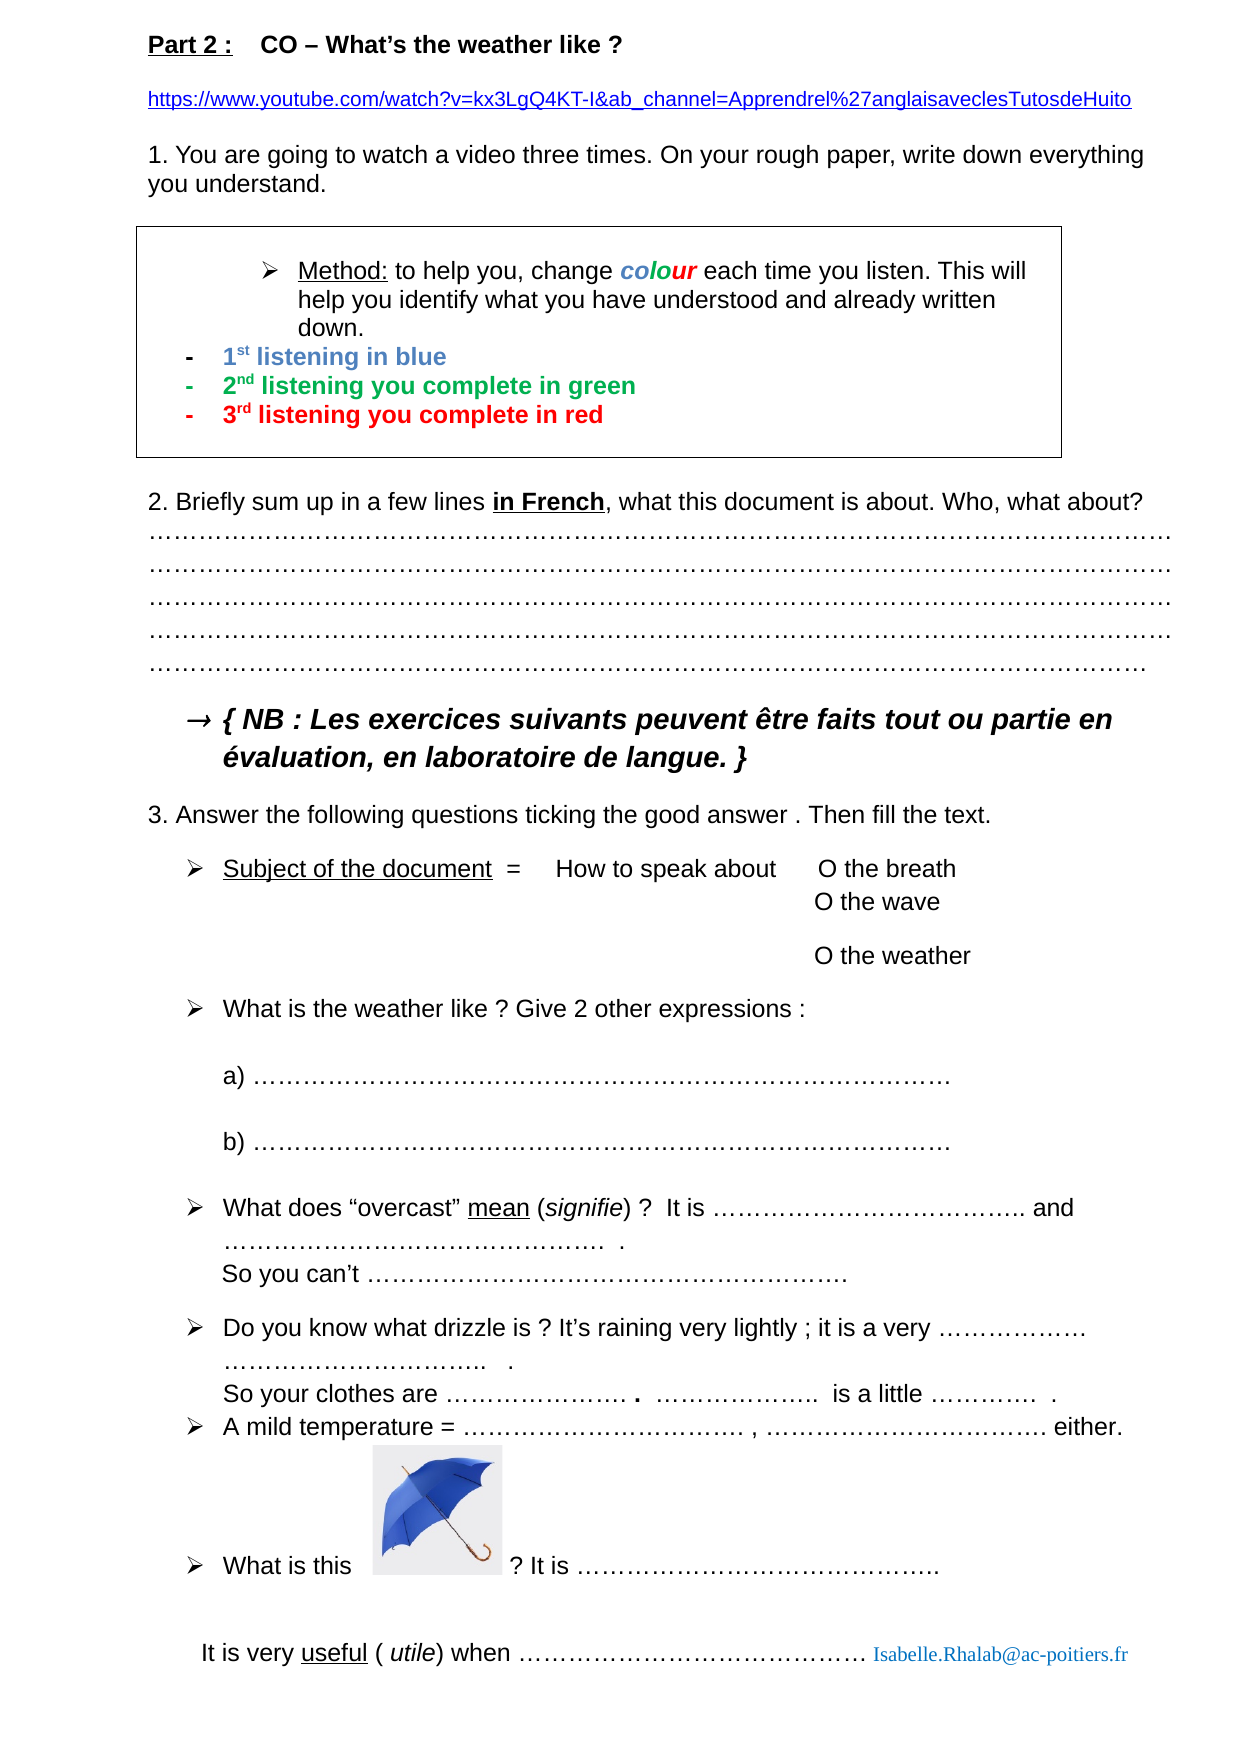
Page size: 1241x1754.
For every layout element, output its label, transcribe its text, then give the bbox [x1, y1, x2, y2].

list Subject of the document = How to speak about O the breath [185, 854, 1181, 882]
text 3. Answer the following questions ticking the good answer . Then fill the text. [148, 800, 1181, 828]
text b) ………………………………………………………………………… [223, 1127, 1181, 1155]
text So you can’t …………………………………………………. [148, 1259, 1181, 1288]
text 1. You are going to watch a video three times. On your rough paper, write down everything you understand. [148, 140, 1181, 197]
text a) ………………………………………………………………………… [223, 1061, 1181, 1089]
picture [372, 1445, 503, 1575]
text O the weather [148, 941, 1181, 969]
list { NB : Les exercices suivants peuvent être faits tout ou partie en évaluation, en laboratoire de langue. } [185, 702, 1181, 774]
text So your clothes are …………………. . ……………….. is a little …………. . [223, 1379, 1181, 1408]
list What is the weather like ? Give 2 other expressions : [185, 994, 1181, 1023]
list Do you know what drizzle is ? It’s raining very lightly ; it is a very ……………… ………………………….. . [185, 1313, 1181, 1374]
list What is this ? It is …………………………………….. [185, 1445, 1181, 1580]
text Part 2 : CO – What’s the weather like ? [148, 29, 1181, 58]
text It is very useful ( utile) when …………………………………… Isabelle.Rhalab@ac-poitiers.fr [148, 1638, 1181, 1667]
text ……………………………………………………………………………………………………………………………………………………………………………………………………………………………………………………………………………………………………………………………………………………………………………………………………………………………………………………………………………………………………………………………………………………………… [148, 516, 1181, 677]
text https://www.youtube.com/watch?v=kx3LgQ4KT-I&ab_channel=Apprendrel%27anglaisaveclesTutosdeHuito [148, 87, 1181, 111]
list What does “overcast” mean (signifie) ? It is ……………………………….. and ………………………………………. . [185, 1193, 1181, 1254]
text O the wave [148, 887, 1181, 916]
text 2. Briefly sum up in a few lines in French, what this document is about. Who, what about? [148, 487, 1181, 516]
table_header Method: to help you, change colour each time you listen. This will help you identify what you have understood and already written down. 1st listening in blue 2nd listening you complete in green 3rd listening you complete in red [137, 227, 1061, 457]
list A mild temperature = ……………………………. , ……………………………. either. [185, 1412, 1181, 1441]
